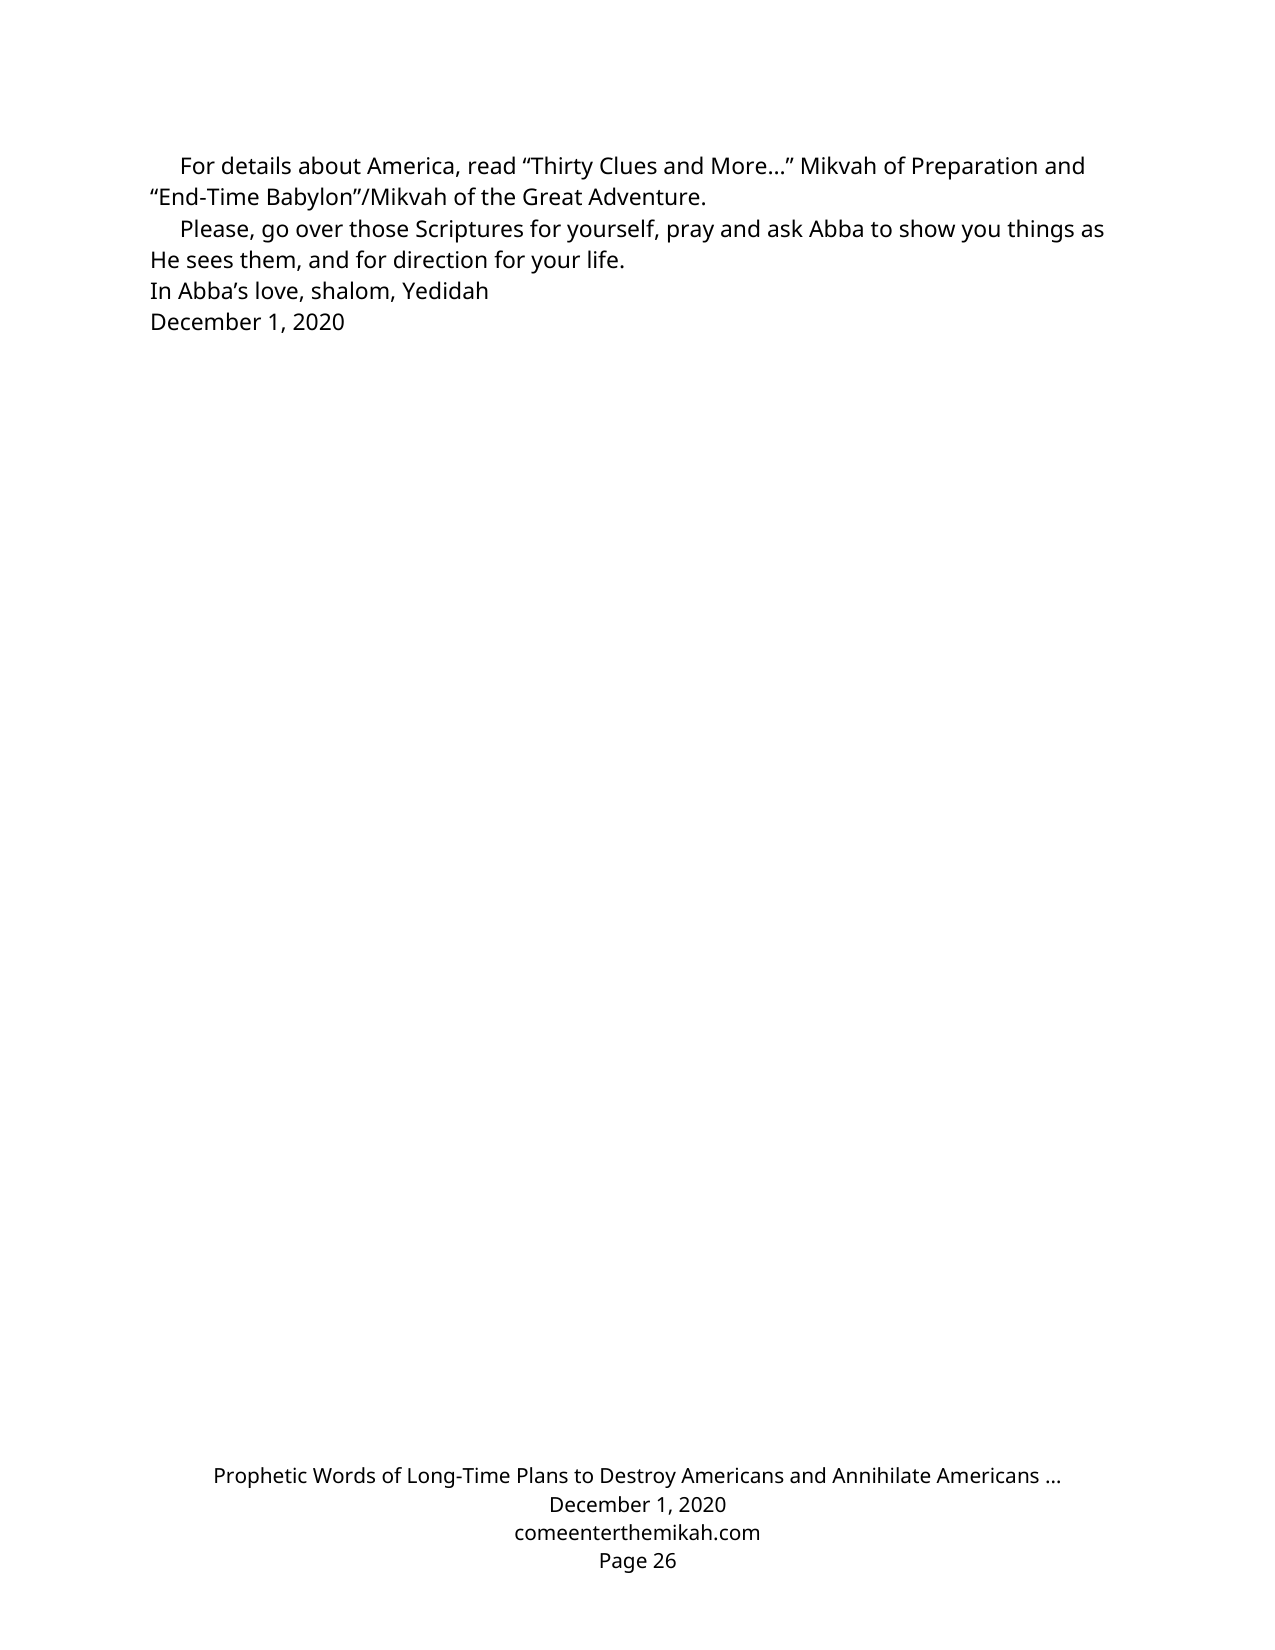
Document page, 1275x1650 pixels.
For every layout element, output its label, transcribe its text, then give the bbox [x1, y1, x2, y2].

text For details about America, read “Thirty Clues and More…” Mikvah of Preparation and “End-Time Babylon”/Mikvah of the Great Adventure. [150, 150, 1125, 212]
text Please, go over those Scriptures for yourself, pray and ask Abba to show you things as He sees them, and for direction for your life. [150, 212, 1125, 275]
text In Abba’s love, shalom, Yedidah [150, 275, 1125, 306]
text December 1, 2020 [150, 306, 1125, 337]
